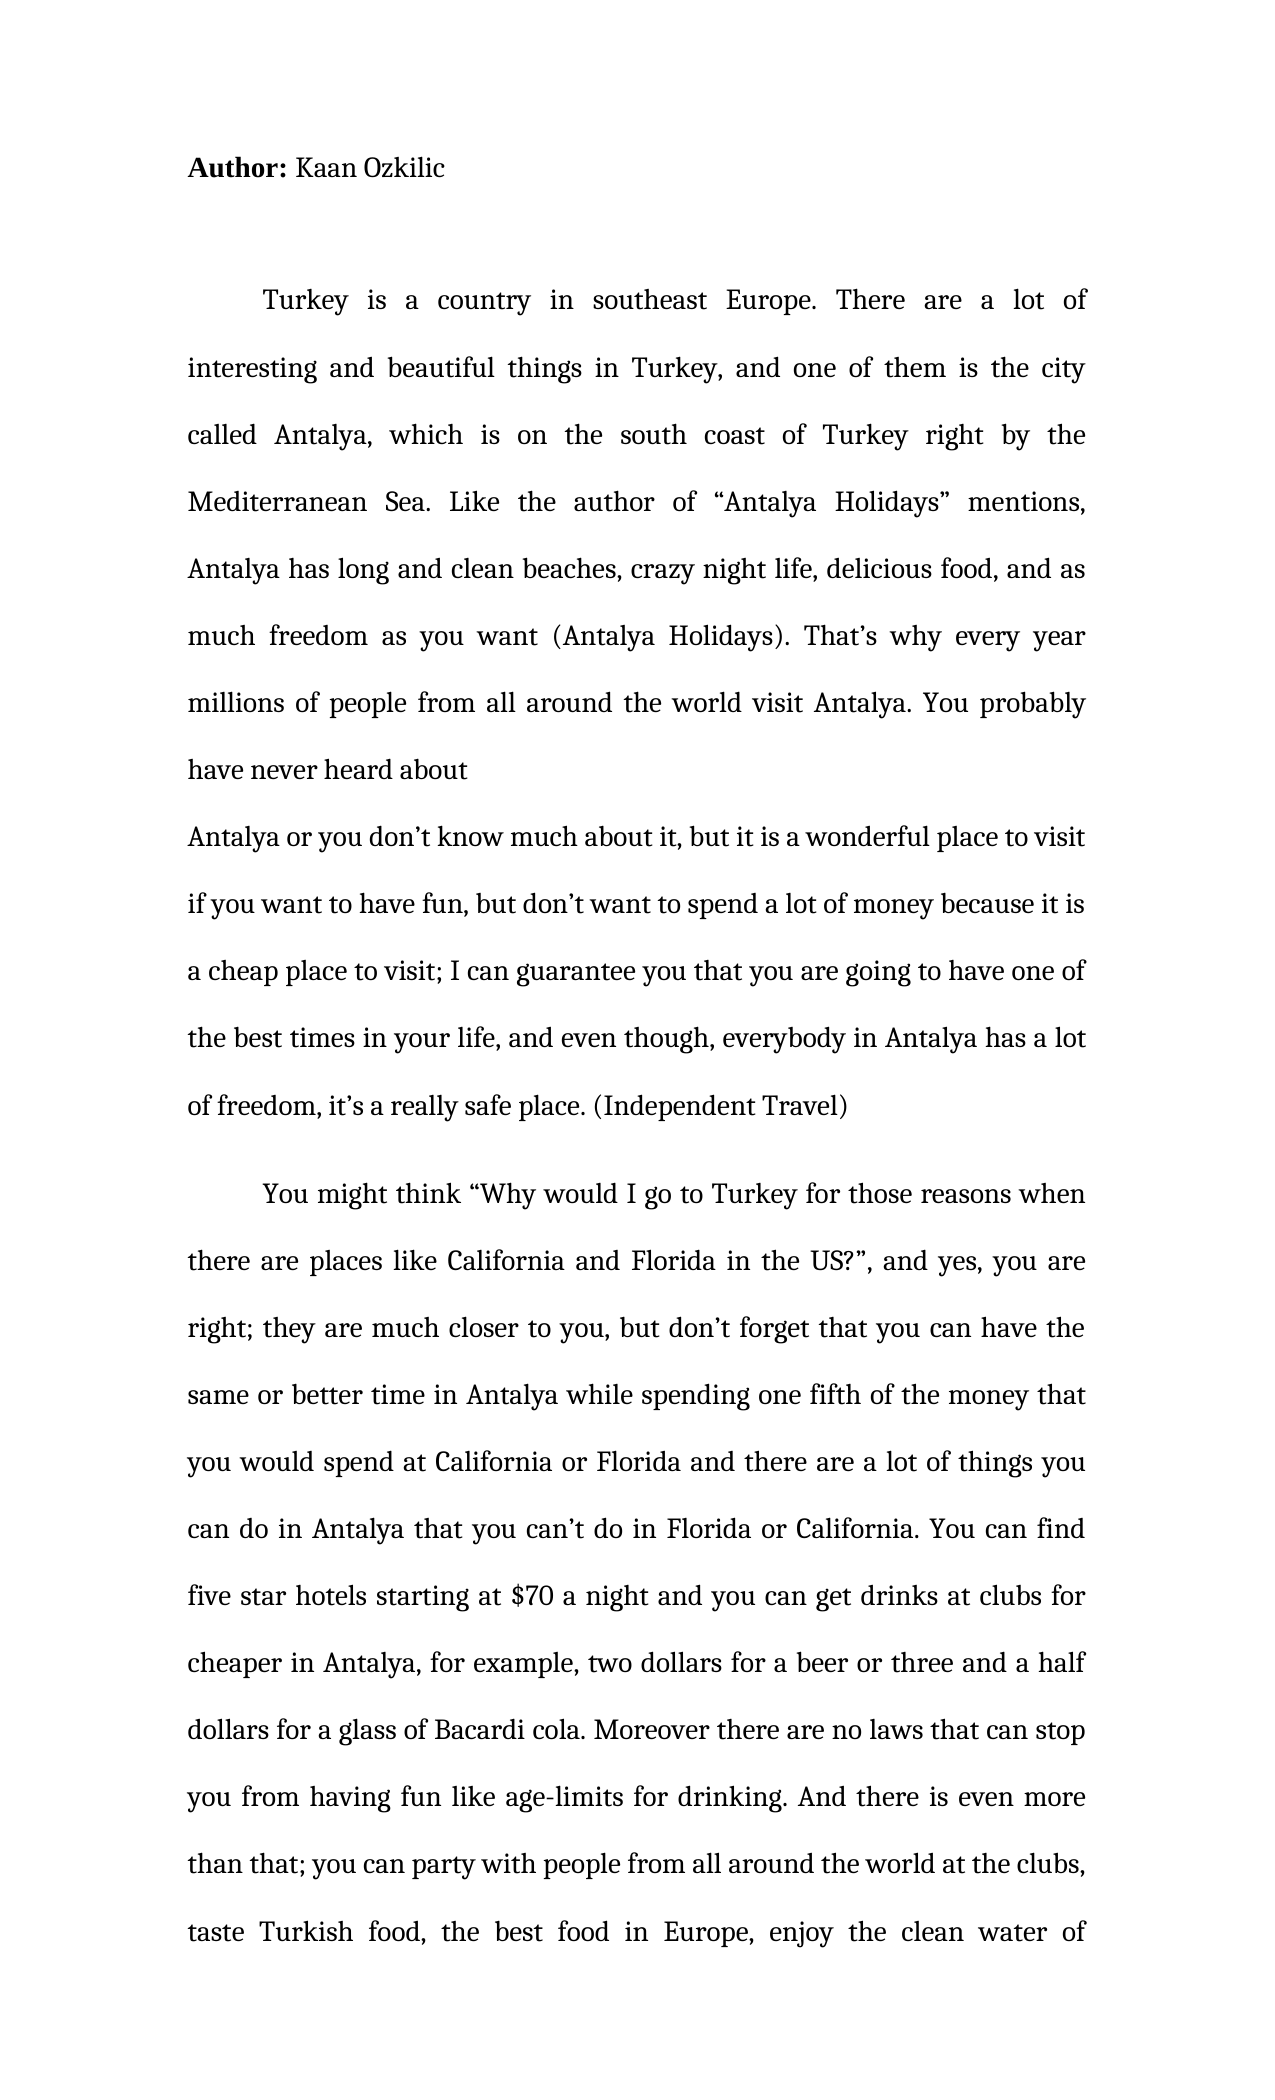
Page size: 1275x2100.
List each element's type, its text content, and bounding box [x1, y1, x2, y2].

text Turkey is a country in southeast Europe. There are a lot of interesting and beautiful things in Turkey, and one of them is the city called Antalya, which is on the south coast of Turkey right by the Mediterranean Sea. Like the author of “Antalya Holidays” mentions, Antalya has long and clean beaches, crazy night life, delicious food, and as much freedom as you want (Antalya Holidays). That’s why every year millions of people from all around the world visit Antalya. You probably have never heard about [187, 284, 1087, 787]
text Author: Kaan Ozkilic [187, 150, 1125, 184]
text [187, 1177, 1087, 1948]
text Antalya or you don’t know much about it, but it is a wonderful place to visit if you want to have fun, but don’t want to spend a lot of money because it is a cheap place to visit; I can guarantee you that you are going to have one of the best times in your life, and even though, everybody in Antalya has a lot of freedom, it’s a really safe place. (Independent Travel) [187, 820, 1087, 1122]
